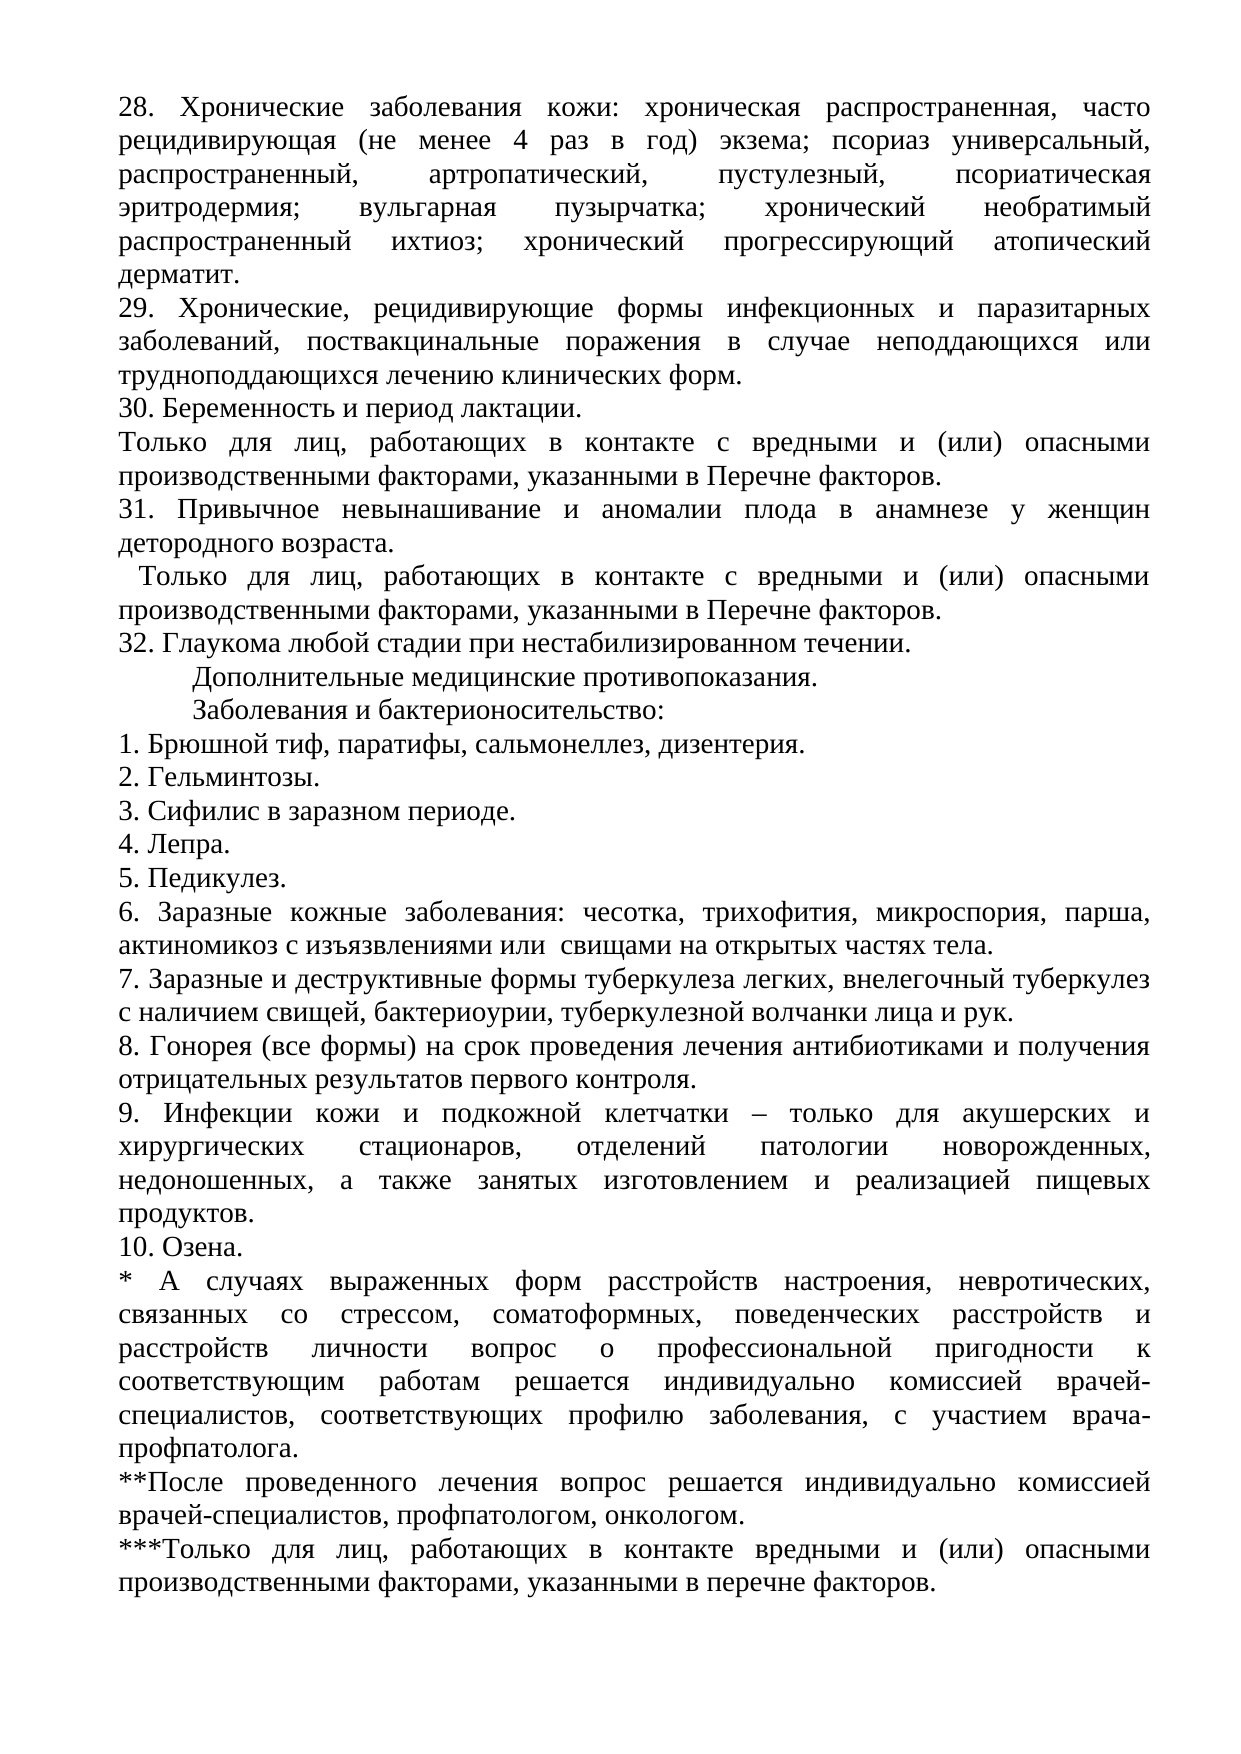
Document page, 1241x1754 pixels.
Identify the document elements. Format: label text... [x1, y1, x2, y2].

text 28. Хронические заболевания кожи: хроническая распространенная, часто рецидивирующая (не менее 4 раз в год) экзема; псориаз универсальный, распространенный, артропатический, пустулезный, псориатическая эритродермия; вульгарная пузырчатка; хронический необратимый распространенный ихтиоз; хронический прогрессирующий атопический дерматит. [118, 89, 1152, 290]
text ***Только для лиц, работающих в контакте вредными и (или) опасными производственными факторами, указанными в перечне факторов. [118, 1531, 1152, 1598]
text Только для лиц, работающих в контакте с вредными и (или) опасными производственными факторами, указанными в Перечне факторов. [118, 424, 1152, 491]
text 5. Педикулез. [118, 860, 1152, 894]
text 8. Гонорея (все формы) на срок проведения лечения антибиотиками и получения отрицательных результатов первого контроля. [118, 1028, 1152, 1095]
text 6. Заразные кожные заболевания: чесотка, трихофития, микроспория, парша, актиномикоз с изъязвлениями или свищами на открытых частях тела. [118, 894, 1152, 961]
text * А случаях выраженных форм расстройств настроения, невротических, связанных со стрессом, соматоформных, поведенческих расстройств и расстройств личности вопрос о профессиональной пригодности к соответствующим работам решается индивидуально комиссией врачей-специалистов, соответствующих профилю заболевания, с участием врача-профпатолога. [118, 1263, 1152, 1464]
text Дополнительные медицинские противопоказания. [118, 659, 1152, 692]
text 1. Брюшной тиф, паратифы, сальмонеллез, дизентерия. [118, 726, 1152, 759]
text 10. Озена. [118, 1229, 1152, 1263]
text 31. Привычное невынашивание и аномалии плода в анамнезе у женщин детородного возраста. [118, 491, 1152, 558]
text **После проведенного лечения вопрос решается индивидуально комиссией врачей-специалистов, профпатологом, онкологом. [118, 1464, 1152, 1531]
text 7. Заразные и деструктивные формы туберкулеза легких, внелегочный туберкулез с наличием свищей, бактериоурии, туберкулезной волчанки лица и рук. [118, 961, 1152, 1028]
text 9. Инфекции кожи и подкожной клетчатки – только для акушерских и хирургических стационаров, отделений патологии новорожденных, недоношенных, а также занятых изготовлением и реализацией пищевых продуктов. [118, 1095, 1152, 1229]
text 29. Хронические, рецидивирующие формы инфекционных и паразитарных заболеваний, поствакцинальные поражения в случае неподдающихся или трудноподдающихся лечению клинических форм. [118, 290, 1152, 391]
text 4. Лепра. [118, 827, 1152, 860]
text Заболевания и бактерионосительство: [118, 692, 1152, 726]
text 32. Глаукома любой стадии при нестабилизированном течении. [118, 625, 1152, 659]
text 3. Сифилис в заразном периоде. [118, 793, 1152, 827]
text 30. Беременность и период лактации. [118, 391, 1152, 424]
text 2. Гельминтозы. [118, 759, 1152, 793]
text Только для лиц, работающих в контакте с вредными и (или) опасными производственными факторами, указанными в Перечне факторов. [118, 558, 1152, 625]
